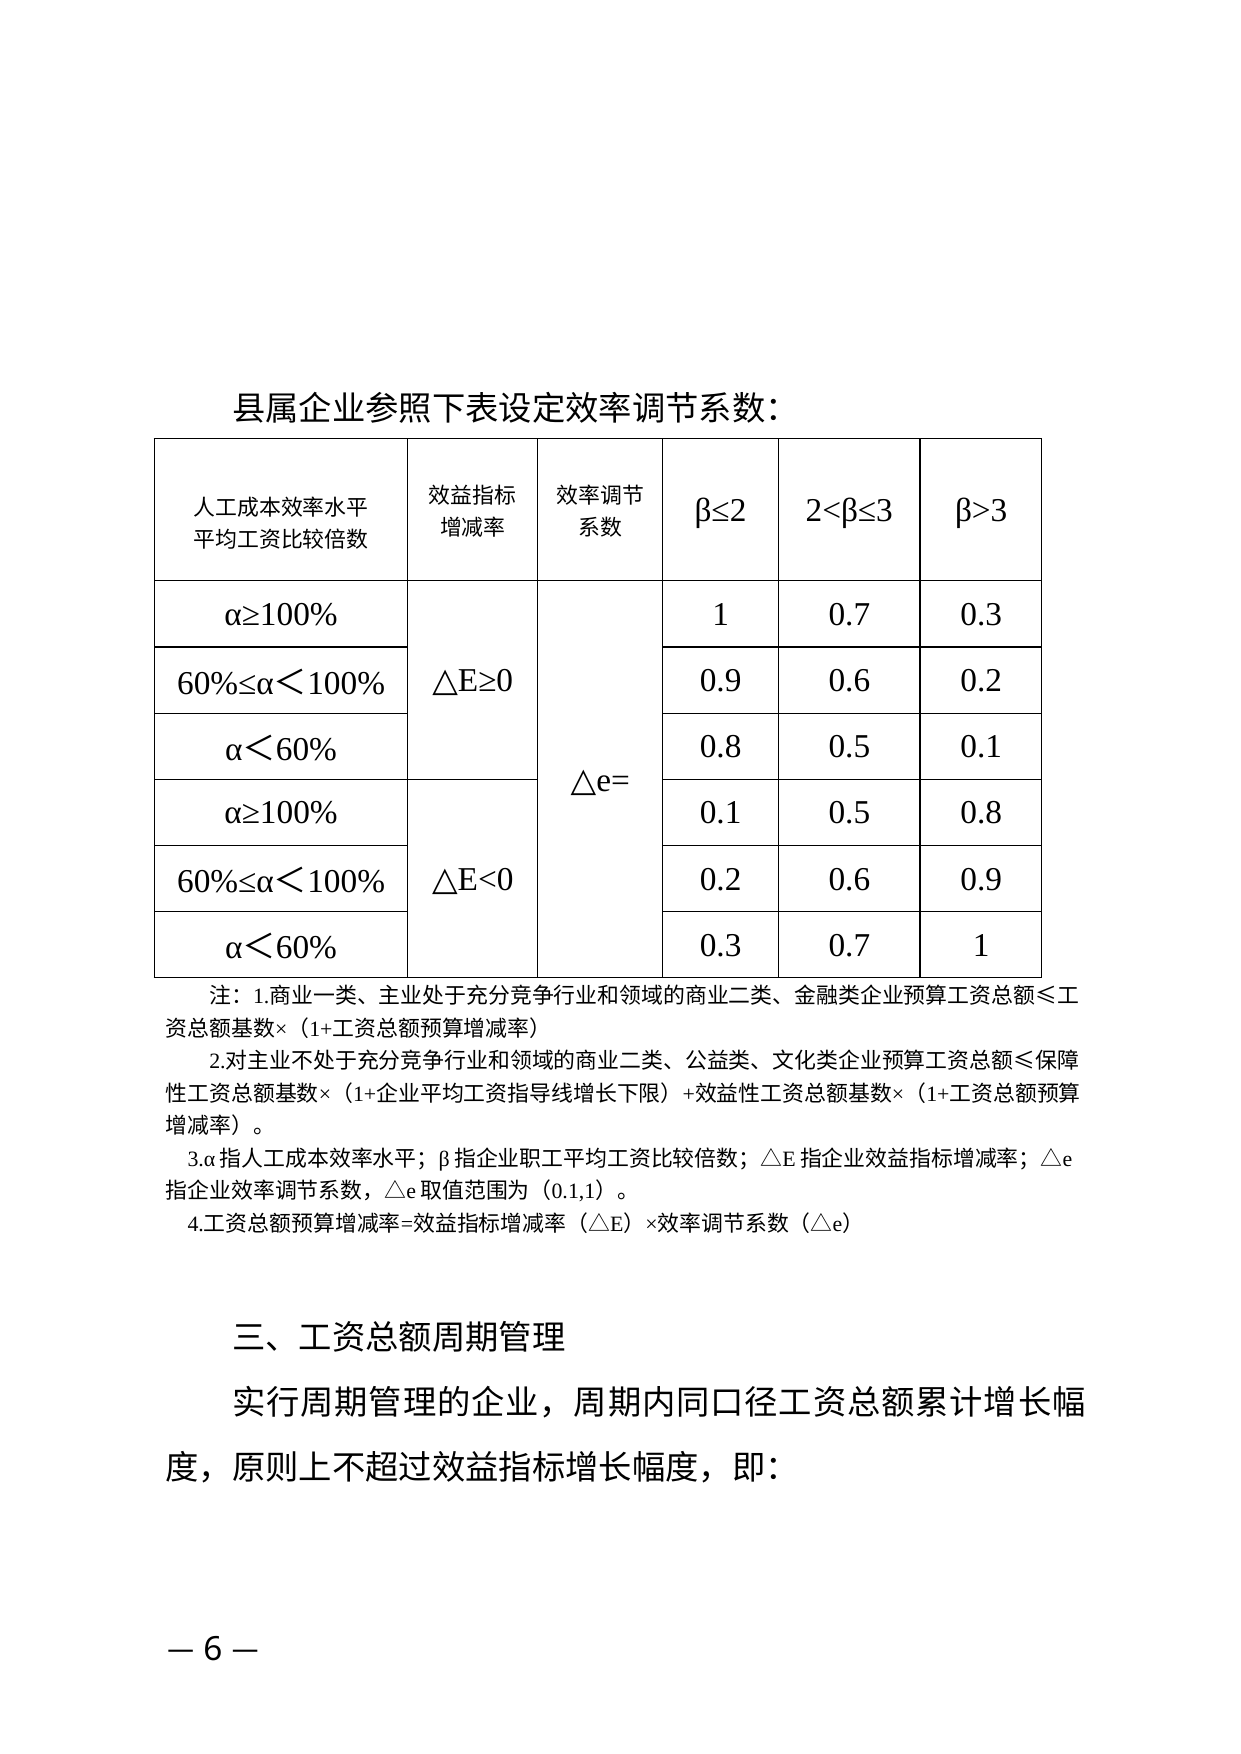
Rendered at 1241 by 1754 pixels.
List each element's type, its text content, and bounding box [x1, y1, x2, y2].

table_cell α≥100% [155, 780, 407, 844]
table_header β≤2 [663, 439, 778, 580]
table_header β>3 [921, 439, 1041, 580]
table_cell 0.5 [779, 780, 919, 844]
table_cell 0.1 [663, 780, 778, 844]
table_cell 0.1 [921, 714, 1041, 778]
table_cell 0.5 [779, 714, 919, 778]
table_cell α≥100% [155, 581, 407, 646]
table_cell α＜60% [155, 912, 407, 977]
table_cell 0.2 [663, 846, 778, 911]
table_cell 1 [921, 912, 1041, 977]
table_cell 60%≤α＜100% [155, 846, 407, 911]
table_cell 0.3 [921, 581, 1041, 646]
table_cell 0.8 [663, 714, 778, 778]
table_cell 0.6 [779, 846, 919, 911]
list 县属企业参照下表设定效率调节系数： [165, 373, 1087, 438]
table_header 人工成本效率水平 平均工资比较倍数 [155, 439, 407, 580]
list 注：1.商业一类、主业处于充分竞争行业和领域的商业二类、金融类企业预算工资总额≤工资总额基数×（1+工资总额预算增减率） [165, 978, 1087, 1043]
table_cell 0.9 [921, 846, 1041, 911]
table_cell 0.8 [921, 780, 1041, 844]
table_header 2<β≤3 [779, 439, 919, 580]
text 三、工资总额周期管理 [165, 1303, 1087, 1368]
table_cell △E<0 [408, 780, 537, 977]
table_cell 0.7 [779, 912, 919, 977]
table_header 效益指标增减率 [408, 439, 537, 580]
table_cell 1 [663, 581, 778, 646]
list 3.α指人工成本效率水平；β指企业职工平均工资比较倍数；△E指企业效益指标增减率；△e指企业效率调节系数，△e取值范围为（0.1,1）。 [165, 1140, 1087, 1205]
table_cell 0.6 [779, 648, 919, 712]
table_cell 60%≤α＜100% [155, 648, 407, 712]
table_cell 0.2 [921, 648, 1041, 712]
table_cell △E≥0 [408, 581, 537, 778]
list 4.工资总额预算增减率=效益指标增减率（△E）×效率调节系数（△e） [165, 1205, 1087, 1238]
table_cell 0.9 [663, 648, 778, 712]
text 实行周期管理的企业，周期内同口径工资总额累计增长幅度，原则上不超过效益指标增长幅度，即： [165, 1368, 1087, 1498]
table_cell △e= [538, 581, 662, 977]
table_header 效率调节系数 [538, 439, 662, 580]
table_cell 0.3 [663, 912, 778, 977]
list 2.对主业不处于充分竞争行业和领域的商业二类、公益类、文化类企业预算工资总额≤保障性工资总额基数×（1+企业平均工资指导线增长下限）+效益性工资总额基数×（1+工资总额预算增减率）。 [165, 1043, 1087, 1140]
table_cell 0.7 [779, 581, 919, 646]
table_cell α＜60% [155, 714, 407, 778]
